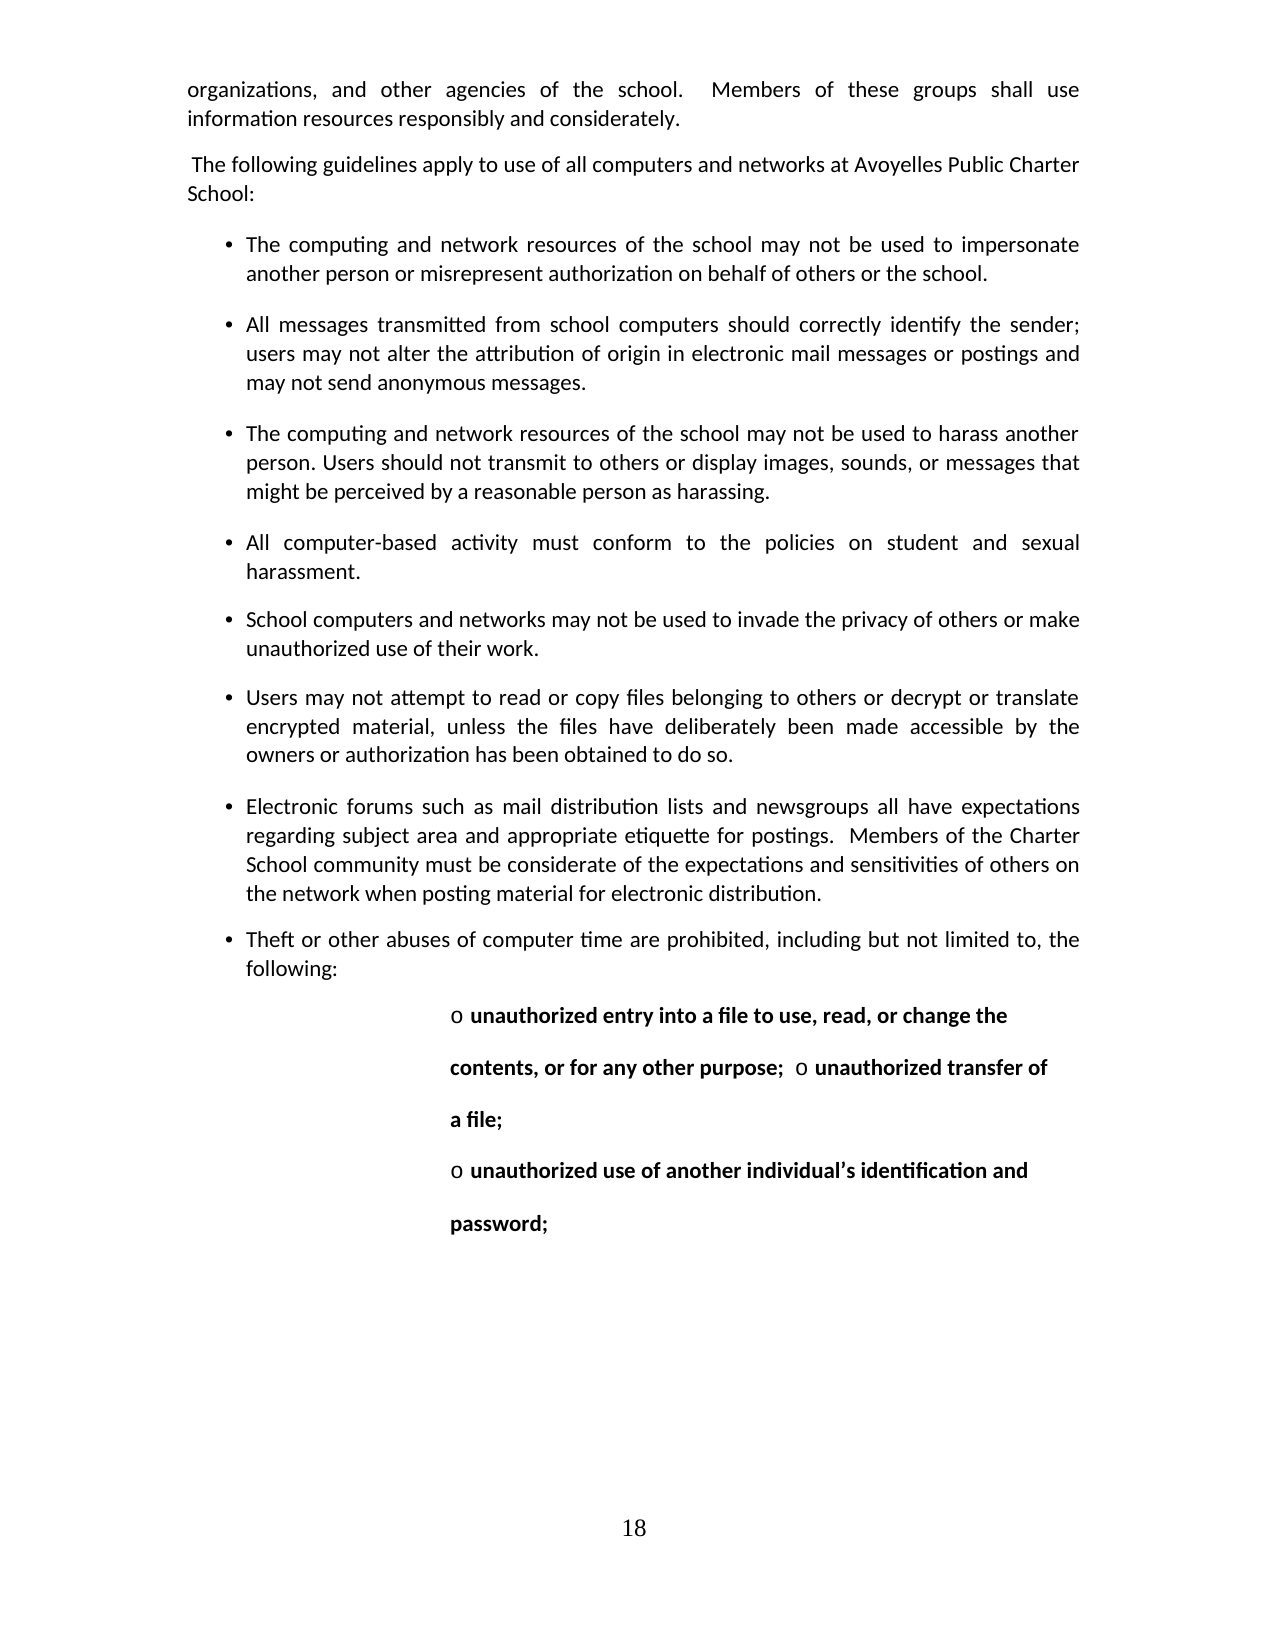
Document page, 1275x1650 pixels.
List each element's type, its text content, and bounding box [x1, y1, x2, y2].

list Theft or other abuses of computer time are prohibited, including but not limited to, the following: [225, 925, 1081, 982]
list The computing and network resources of the school may not be used to impersonate another person or misrepresent authorization on behalf of others or the school. [225, 230, 1081, 287]
list Electronic forums such as mail distribution lists and newsgroups all have expectations regarding subject area and appropriate etiquette for postings. Members of the Charter School community must be considerate of the expectations and sensitivities of others on the network when posting material for electronic distribution. [225, 792, 1081, 907]
text o unauthorized use of another individual’s identification and password; [450, 1157, 1064, 1237]
text o unauthorized entry into a file to use, read, or change the contents, or for any other purpose; o unauthorized transfer of a file; [450, 1001, 1064, 1133]
list The computing and network resources of the school may not be used to harass another person. Users should not transmit to others or display images, sounds, or messages that might be perceived by a reasonable person as harassing. [225, 419, 1081, 505]
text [186, 75, 1081, 132]
text The following guidelines apply to use of all computers and networks at Avoyelles Public Charter School: [186, 150, 1081, 207]
list All computer-based activity must conform to the policies on student and sexual harassment. [225, 528, 1081, 585]
list All messages transmitted from school computers should correctly identify the sender; users may not alter the attribution of origin in electronic mail messages or postings and may not send anonymous messages. [225, 310, 1081, 396]
list School computers and networks may not be used to invade the privacy of others or make unauthorized use of their work. [225, 605, 1081, 662]
list Users may not attempt to read or copy files belonging to others or decrypt or translate encrypted material, unless the files have deliberately been made accessible by the owners or authorization has been obtained to do so. [225, 683, 1081, 769]
